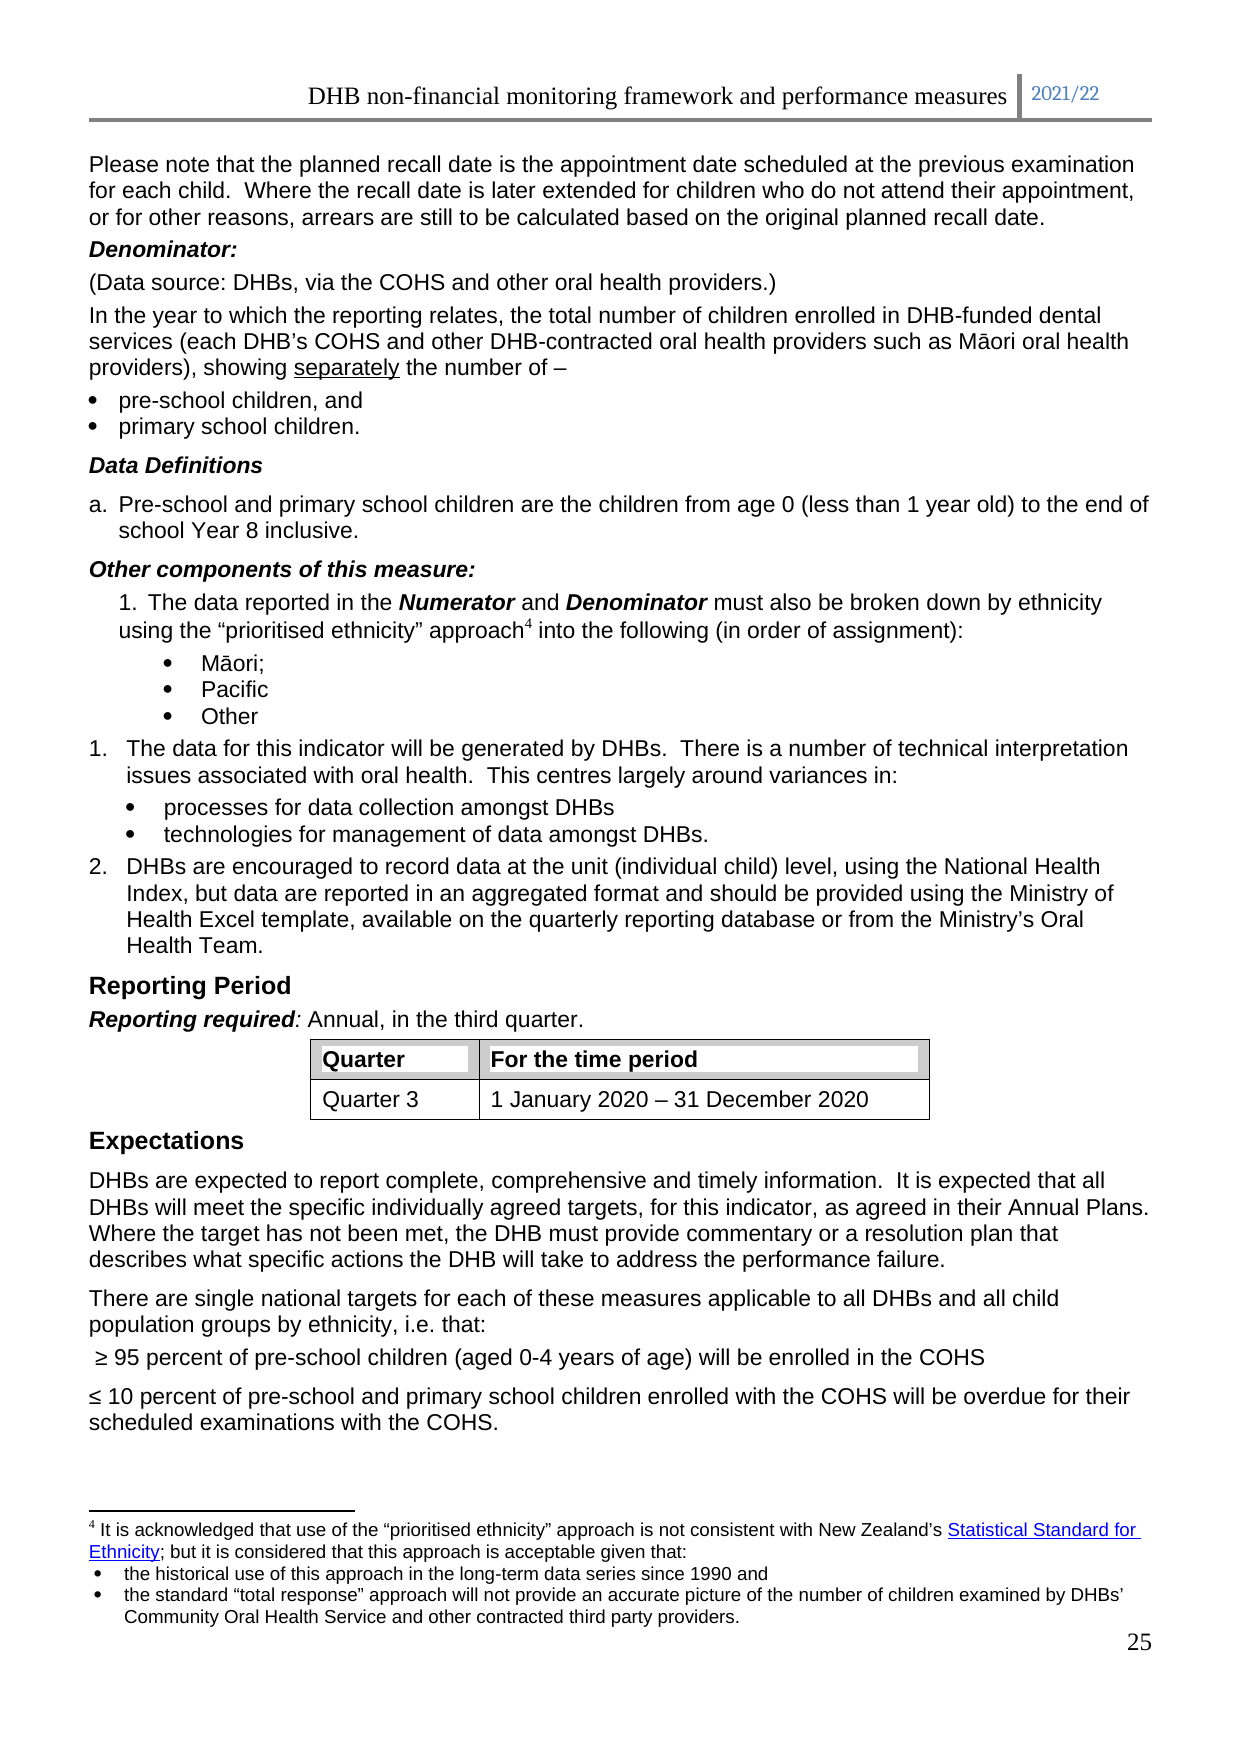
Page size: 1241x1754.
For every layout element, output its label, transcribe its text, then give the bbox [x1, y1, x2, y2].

text There are single national targets for each of these measures applicable to all DHBs and all child population groups by ethnicity, i.e. that: [89, 1285, 1152, 1338]
text Denominator: [89, 236, 1152, 263]
text Please note that the planned recall date is the appointment date scheduled at the previous examination for each child. Where the recall date is later extended for children who do not attend their appointment, or for other reasons, arrears are still to be calculated based on the original planned recall date. [89, 151, 1152, 230]
text ≥ 95 percent of pre-school children (aged 0-4 years of age) will be enrolled in the COHS [89, 1344, 1152, 1370]
text Data Definitions [89, 452, 1152, 478]
table_cell Quarter 3 [311, 1080, 479, 1119]
list technologies for management of data amongst DHBs. [126, 821, 1152, 847]
list The data for this indicator will be generated by DHBs. There is a number of technical interpretation issues associated with oral health. This centres largely around variances in: [89, 735, 1152, 788]
text Reporting required: Annual, in the third quarter. [89, 1006, 1152, 1033]
list The data reported in the Numerator and Denominator must also be broken down by ethnicity using the “prioritised ethnicity” approach into the following (in order of assignment): [118, 589, 1152, 644]
list Other [164, 703, 1152, 729]
list Māori; [164, 650, 1152, 676]
table_cell 1 January 2020 – 31 December 2020 [480, 1080, 929, 1119]
text Other components of this measure: [89, 556, 1152, 582]
list Pre-school and primary school children are the children from age 0 (less than 1 year old) to the end of school Year 8 inclusive. [89, 491, 1152, 544]
list pre-school children, and [89, 387, 1152, 413]
list DHBs are encouraged to record data at the unit (individual child) level, using the National Health Index, but data are reported in an aggregated format and should be provided using the Ministry of Health Excel template, available on the quarterly reporting database or from the Ministry’s Oral Health Team. [89, 853, 1152, 959]
text (Data source: DHBs, via the COHS and other oral health providers.) [89, 269, 1152, 295]
text Expectations [89, 1126, 1152, 1155]
text DHBs are expected to report complete, comprehensive and timely information. It is expected that all DHBs will meet the specific individually agreed targets, for this indicator, as agreed in their Annual Plans. Where the target has not been met, the DHB must provide commentary or a resolution plan that describes what specific actions the DHB will take to address the performance failure. [89, 1167, 1152, 1273]
text Reporting Period [89, 971, 1152, 1000]
text In the year to which the reporting relates, the total number of children enrolled in DHB-funded dental services (each DHB’s COHS and other DHB-contracted oral health providers such as Māori oral health providers), showing separately the number of – [89, 302, 1152, 381]
list Pacific [164, 676, 1152, 703]
table_header Quarter [311, 1040, 479, 1079]
list primary school children. [89, 413, 1152, 439]
text ≤ 10 percent of pre-school and primary school children enrolled with the COHS will be overdue for their scheduled examinations with the COHS. [89, 1383, 1152, 1436]
table_header For the time period [480, 1040, 929, 1079]
list processes for data collection amongst DHBs [126, 794, 1152, 821]
